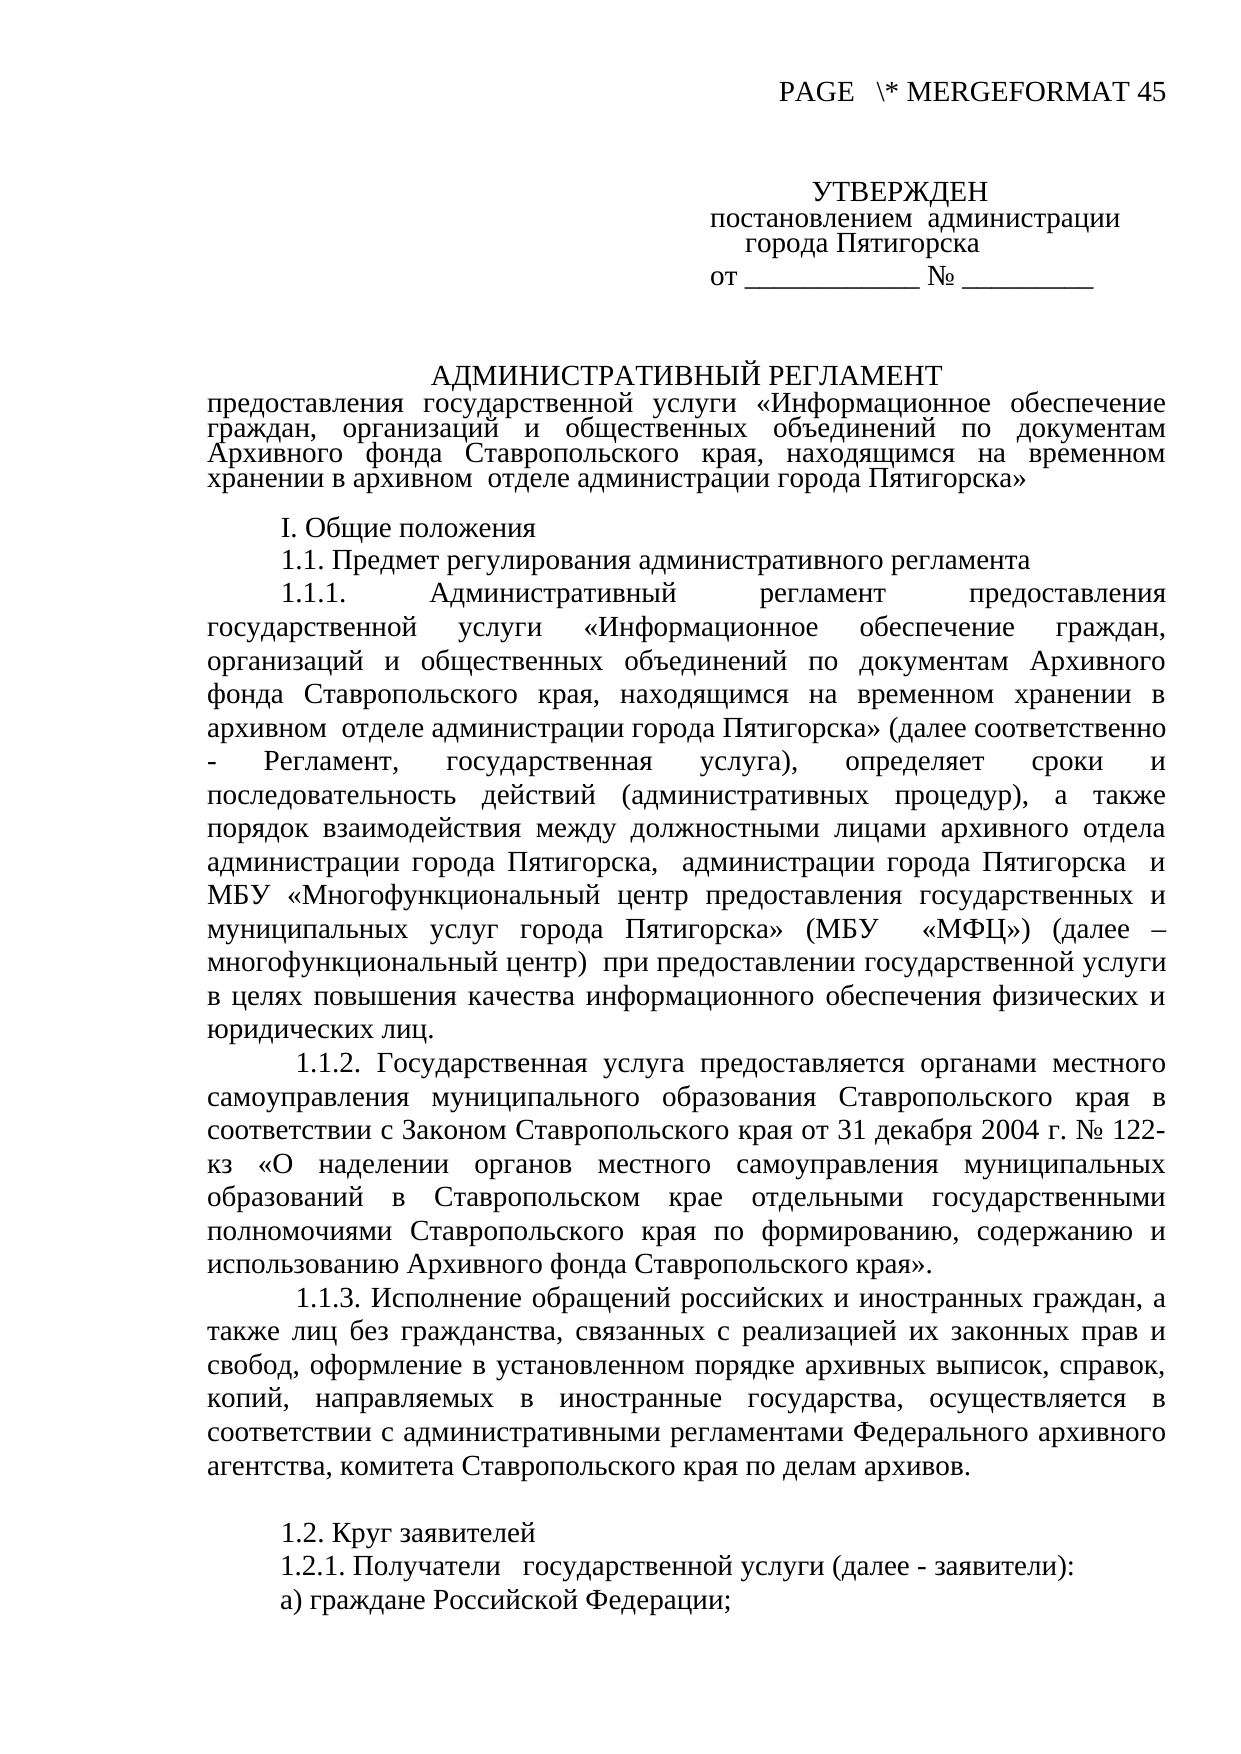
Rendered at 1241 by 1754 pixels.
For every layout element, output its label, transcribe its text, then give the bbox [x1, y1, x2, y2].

text 1.2.1. Получатели государственной услуги (далее - заявители): [207, 1548, 1167, 1582]
text I. Общие положения [207, 517, 1167, 542]
text 1.1.1. Административный регламент предоставления государственной услуги «Информационное обеспечение граждан, организаций и общественных объединений по документам Архивного фонда Ставропольского края, находящимся на временном хранении в архивном отделе администрации города Пятигорска» (далее соответственно - Регламент, государственная услуга), определяет сроки и последовательность действий (административных процедур), а также порядок взаимодействия между должностными лицами архивного отдела администрации города Пятигорска, администрации города Пятигорска и МБУ «Многофункциональный центр предоставления государственных и муниципальных услуг города Пятигорска» (МБУ «МФЦ») (далее – многофункциональный центр) при предоставлении государственной услуги в целях повышения качества информационного обеспечения физических и юридических лиц. [207, 576, 1167, 878]
text 1.1.1. Административный регламент предоставления государственной услуги «Информационное обеспечение граждан, организаций и общественных объединений по документам Архивного фонда Ставропольского края, находящимся на временном хранении в архивном отделе администрации города Пятигорска» (далее соответственно - Регламент, государственная услуга), определяет сроки и последовательность действий (административных процедур), а также порядок взаимодействия между должностными лицами архивного отдела администрации города Пятигорска, администрации города Пятигорска и МБУ «Многофункциональный центр предоставления государственных и муниципальных услуг города Пятигорска» (МБУ «МФЦ») (далее – многофункциональный центр) при предоставлении государственной услуги в целях повышения качества информационного обеспечения физических и юридических лиц. [207, 911, 1167, 1045]
text города Пятигорска [207, 233, 1167, 258]
text 1.1.3. Исполнение обращений российских и иностранных граждан, а также лиц без гражданства, связанных с реализацией их законных прав и свобод, оформление в установленном порядке архивных выписок, справок, копий, направляемых в иностранные государства, осуществляется в соответствии с административными регламентами Федерального архивного агентства, комитета Ставропольского края по делам архивов. [207, 1280, 1167, 1481]
text УТВЕРЖДЕН [723, 174, 1167, 208]
text 1.1. Предмет регулирования административного регламента [207, 542, 1167, 576]
text от ____________ № _________ [207, 258, 1167, 291]
text предоставления государственной услуги «Информационное обеспечение граждан, организаций и общественных объединений по документам Архивного фонда Ставропольского края, находящимся на временном хранении в архивном отделе администрации города Пятигорска» [207, 392, 1167, 492]
text 1.2. Круг заявителей [207, 1515, 1167, 1548]
text а) граждане Российской Федерации; [207, 1582, 1167, 1615]
text 1.1.2. Государственная услуга предоставляется органами местного самоуправления муниципального образования Ставропольского края в соответствии с Законом Ставропольского края от 31 декабря 2004 г. № 122-кз «О наделении органов местного самоуправления муниципальных образований в Ставропольском крае отдельными государственными полномочиями Ставропольского края по формированию, содержанию и использованию Архивного фонда Ставропольского края». [207, 1045, 1167, 1280]
subtitle АДМИНИСТРАТИВНЫЙ РЕГЛАМЕНТ [207, 358, 1167, 392]
text постановлением администрации [207, 208, 1167, 233]
